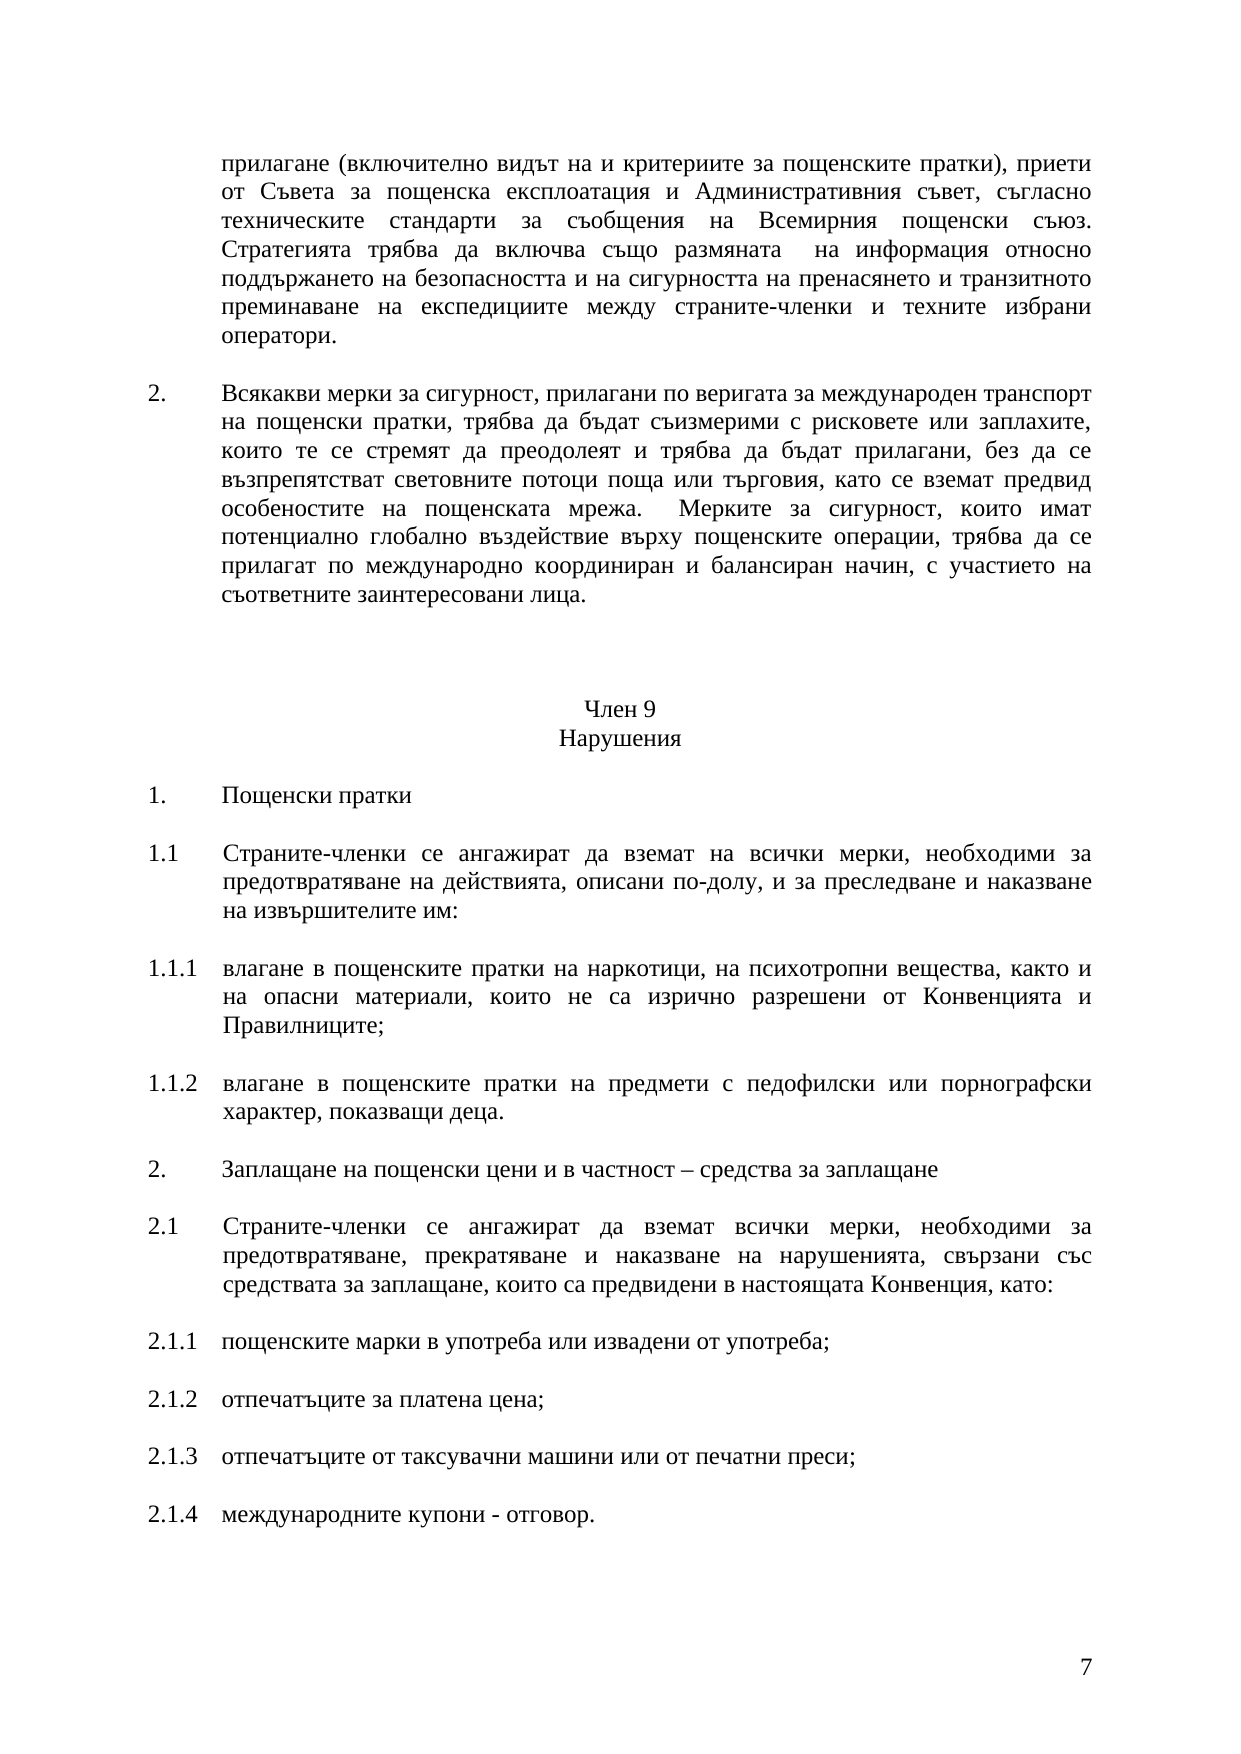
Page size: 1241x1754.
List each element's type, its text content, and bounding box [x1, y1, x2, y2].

text Нарушения [148, 723, 1093, 751]
text 2.1.1 пощенските марки в употреба или извадени от употреба; [148, 1326, 1093, 1355]
text 2. Заплащане на пощенски цени и в частност – средства за заплащане [148, 1154, 1093, 1183]
text 1.1.2 влагане в пощенските пратки на предмети с педофилски или порнографски характер, показващи деца. [148, 1068, 1093, 1125]
text 2.1.2 отпечатъците за платена цена; [148, 1384, 1093, 1413]
text 2.1.3 отпечатъците от таксувачни машини или от печатни преси; [148, 1441, 1093, 1470]
text 2.1.4 международните купони - отговор. [148, 1499, 1093, 1528]
text 2.1 Страните-членки се ангажират да вземат всички мерки, необходими за предотвратяване, прекратяване и наказване на нарушенията, свързани със средствата за заплащане, които са предвидени в настоящата Конвенция, като: [148, 1211, 1093, 1298]
text 1.1.1 влагане в пощенските пратки на наркотици, на психотропни вещества, както и на опасни материали, които не са изрично разрешени от Конвенцията и Правилниците; [148, 953, 1093, 1039]
text 1.1 Страните-членки се ангажират да вземат на всички мерки, необходими за предотвратяване на действията, описани по-долу, и за преследване и наказване на извършителите им: [148, 838, 1093, 924]
text Член 9 [148, 694, 1093, 723]
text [148, 148, 1093, 349]
text 2. Всякакви мерки за сигурност, прилагани по веригата за международен транспорт на пощенски пратки, трябва да бъдат съизмерими с рисковете или заплахите, които те се стремят да преодолеят и трябва да бъдат прилагани, без да се възпрепятстват световните потоци поща или търговия, като се вземат предвид особеностите на пощенската мрежа. Мерките за сигурност, които имат потенциално глобално въздействие върху пощенските операции, трябва да се прилагат по международно координиран и балансиран начин, с участието на съответните заинтересовани лица. [148, 378, 1093, 608]
text 1. Пощенски пратки [148, 780, 1093, 809]
